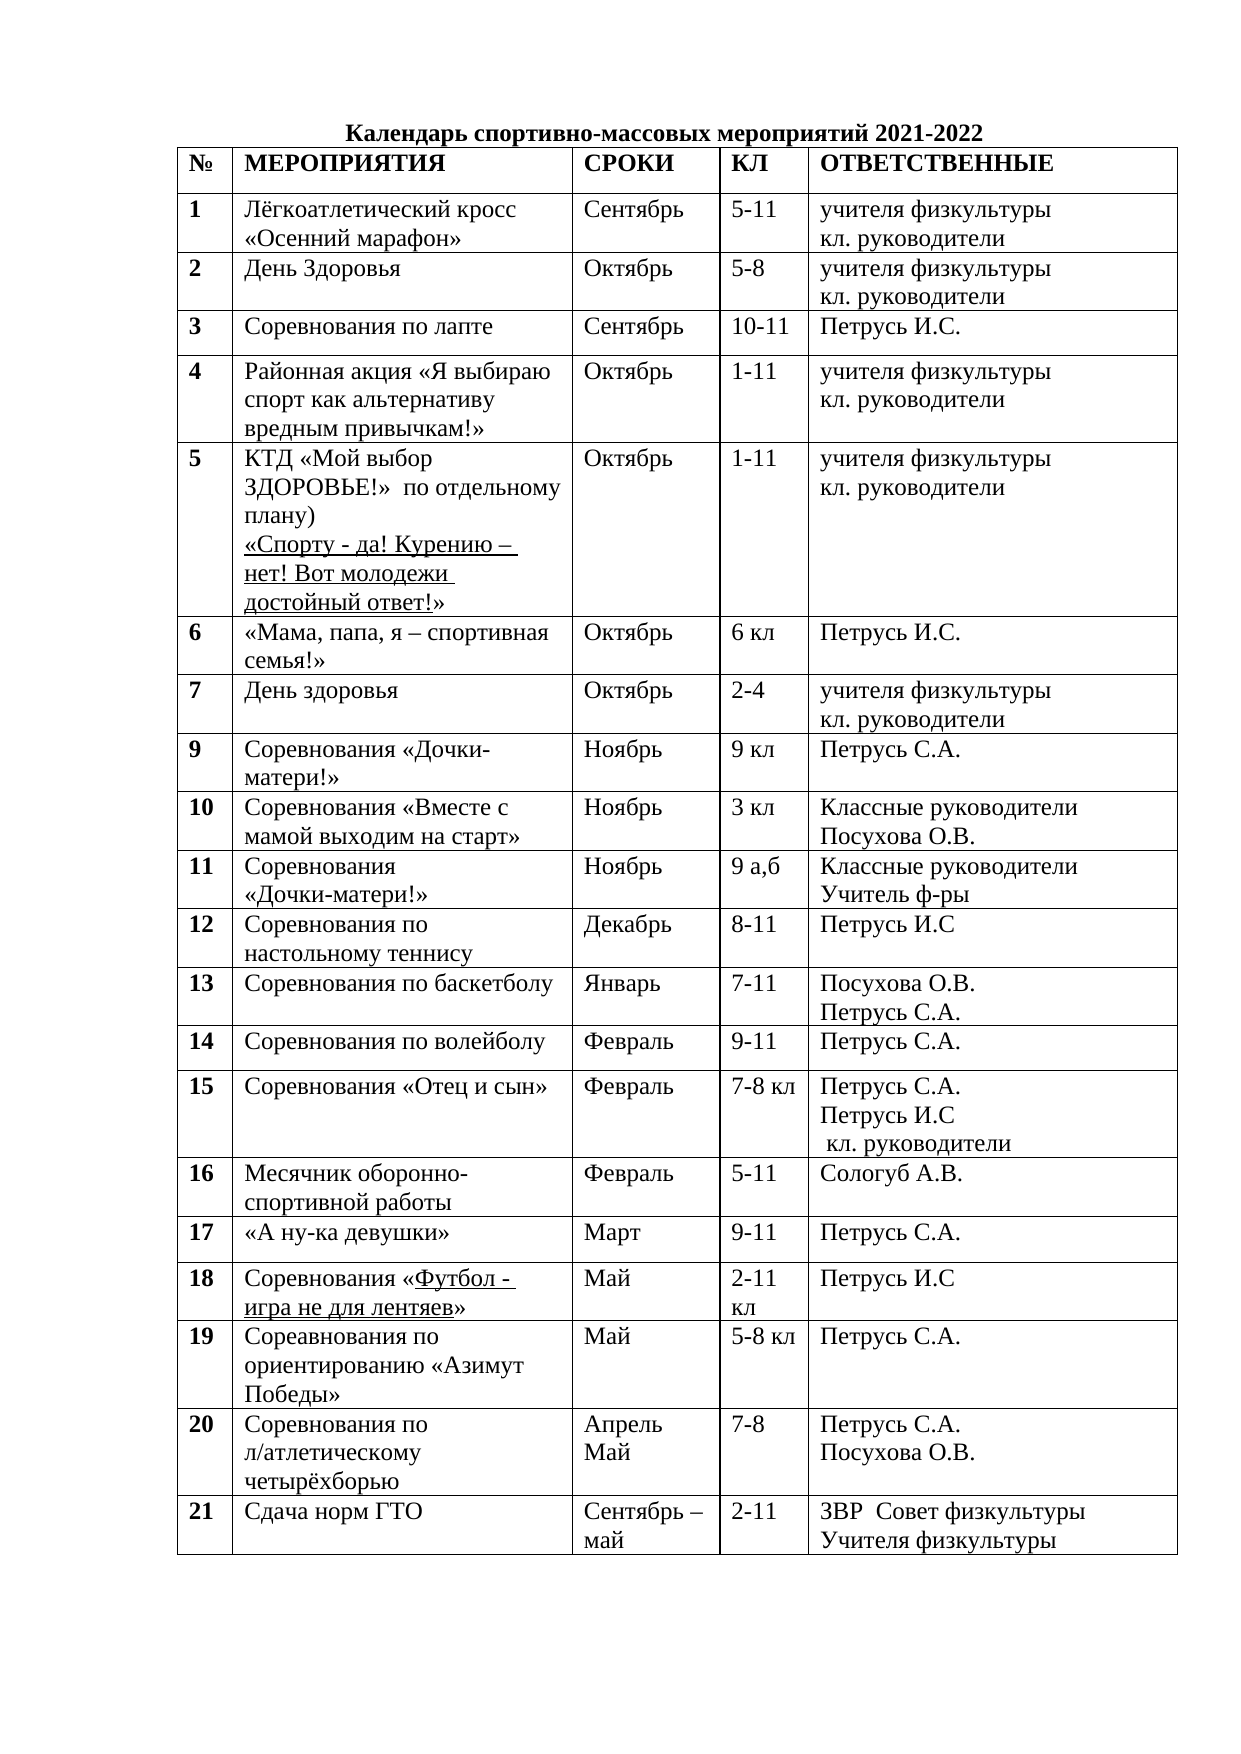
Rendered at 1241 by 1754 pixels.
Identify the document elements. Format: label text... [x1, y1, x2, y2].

table_cell ЗВР Совет физкультуры Учителя физкультуры [809, 1496, 1177, 1553]
table_cell 9-11 [721, 1026, 808, 1070]
table_header КЛ [721, 148, 808, 193]
table_cell Петрусь И.С [809, 1263, 1177, 1320]
table_cell Сентябрь –май [573, 1496, 719, 1553]
table_cell КТД «Мой выбор ЗДОРОВЬЕ!» по отдельному плану) «Спорту - да! Курению – нет! Вот молодежи достойный ответ!» [233, 443, 572, 616]
table_cell Петрусь С.А. [809, 1026, 1177, 1070]
table_cell 1 [178, 194, 232, 252]
table_cell Соревнования по баскетболу [233, 968, 572, 1025]
table_cell Апрель Май [573, 1409, 719, 1495]
table_cell 18 [178, 1263, 232, 1320]
table_cell Соревнования по волейболу [233, 1026, 572, 1070]
table_cell Посухова О.В. Петрусь С.А. [809, 968, 1177, 1025]
table_cell День Здоровья [233, 253, 572, 310]
table_cell Петрусь И.С [809, 909, 1177, 967]
table_header № [178, 148, 232, 193]
table_cell 2-11 [721, 1496, 808, 1553]
table_cell 15 [178, 1071, 232, 1157]
table_cell 5-11 [721, 194, 808, 252]
table_header СРОКИ [573, 148, 719, 193]
table_cell 17 [178, 1217, 232, 1262]
table_cell 7-8 кл [721, 1071, 808, 1157]
table_cell Соревнования по лапте [233, 311, 572, 355]
table_cell 2-4 [721, 675, 808, 733]
table_cell 14 [178, 1026, 232, 1070]
table_cell «А ну-ка девушки» [233, 1217, 572, 1262]
table_cell Петрусь С.А. [809, 734, 1177, 791]
table_cell 6 [178, 617, 232, 674]
table_cell 3 [178, 311, 232, 355]
table_cell 11 [178, 851, 232, 908]
table_cell Соревнования по настольному теннису [233, 909, 572, 967]
table_cell Сентябрь [573, 194, 719, 252]
table_cell 2-11 кл [721, 1263, 808, 1320]
table_cell Сдача норм ГТО [233, 1496, 572, 1553]
table_cell Ноябрь [573, 734, 719, 791]
table_cell Февраль [573, 1026, 719, 1070]
table_cell 10-11 [721, 311, 808, 355]
table_cell 5-11 [721, 1158, 808, 1216]
table_cell Соревнования «Отец и сын» [233, 1071, 572, 1157]
table_cell Районная акция «Я выбираю спорт как альтернативу вредным привычкам!» [233, 356, 572, 442]
table_cell учителя физкультуры кл. руководители [809, 356, 1177, 442]
table_cell Сентябрь [573, 311, 719, 355]
table_cell Февраль [573, 1158, 719, 1216]
table_cell Ноябрь [573, 851, 719, 908]
table_cell 9 кл [721, 734, 808, 791]
table_cell Октябрь [573, 675, 719, 733]
table_cell Лёгкоатлетический кросс «Осенний марафон» [233, 194, 572, 252]
table_cell Март [573, 1217, 719, 1262]
table_cell 13 [178, 968, 232, 1025]
table_header МЕРОПРИЯТИЯ [233, 148, 572, 193]
table_cell Петрусь И.С. [809, 311, 1177, 355]
table_cell 6 кл [721, 617, 808, 674]
table_cell Классные руководители Посухова О.В. [809, 792, 1177, 850]
table_cell учителя физкультуры кл. руководители [809, 675, 1177, 733]
table_cell Сореавнования по ориентированию «Азимут Победы» [233, 1321, 572, 1408]
table_cell Октябрь [573, 443, 719, 616]
table_cell Соревнования «Дочки-матери!» [233, 851, 572, 908]
table_cell Петрусь С.А. [809, 1217, 1177, 1262]
table_cell Январь [573, 968, 719, 1025]
table_cell День здоровья [233, 675, 572, 733]
table_cell 9 а,б [721, 851, 808, 908]
table_cell «Мама, папа, я – спортивная семья!» [233, 617, 572, 674]
table_cell Соревнования по л/атлетическому четырёхборью [233, 1409, 572, 1495]
table_cell 5 [178, 443, 232, 616]
table_cell Соревнования «Футбол - игра не для лентяев» [233, 1263, 572, 1320]
table_cell 7-8 [721, 1409, 808, 1495]
table_cell учителя физкультуры кл. руководители [809, 194, 1177, 252]
table_cell Классные руководители Учитель ф-ры [809, 851, 1177, 908]
table_cell Декабрь [573, 909, 719, 967]
table_cell учителя физкультуры кл. руководители [809, 443, 1177, 616]
table_cell Февраль [573, 1071, 719, 1157]
table_cell Петрусь С.А. [809, 1321, 1177, 1408]
table_cell Октябрь [573, 356, 719, 442]
table_cell Соревнования «Вместе с мамой выходим на старт» [233, 792, 572, 850]
table_cell учителя физкультуры кл. руководители [809, 253, 1177, 310]
table_cell 1-11 [721, 356, 808, 442]
table_cell 3 кл [721, 792, 808, 850]
table_cell 5-8 кл [721, 1321, 808, 1408]
table_cell 7-11 [721, 968, 808, 1025]
table_cell 20 [178, 1409, 232, 1495]
table_cell 12 [178, 909, 232, 967]
table_cell Октябрь [573, 253, 719, 310]
table_cell 9-11 [721, 1217, 808, 1262]
table_cell 21 [178, 1496, 232, 1553]
table_cell 9 [178, 734, 232, 791]
table_cell Петрусь С.А. Петрусь И.С кл. руководители [809, 1071, 1177, 1157]
table_cell Петрусь С.А. Посухова О.В. [809, 1409, 1177, 1495]
table_cell Сологуб А.В. [809, 1158, 1177, 1216]
table_cell Соревнования «Дочки-матери!» [233, 734, 572, 791]
list Календарь спортивно-массовых мероприятий 2021-2022 [177, 118, 1152, 147]
table_cell 16 [178, 1158, 232, 1216]
table_cell Май [573, 1321, 719, 1408]
table_cell Май [573, 1263, 719, 1320]
table_cell 5-8 [721, 253, 808, 310]
table_cell Октябрь [573, 617, 719, 674]
table_cell 7 [178, 675, 232, 733]
table_header ОТВЕТСТВЕННЫЕ [809, 148, 1177, 193]
table_cell 2 [178, 253, 232, 310]
table_cell Петрусь И.С. [809, 617, 1177, 674]
table_cell Ноябрь [573, 792, 719, 850]
table_cell 10 [178, 792, 232, 850]
table_cell Месячник оборонно-спортивной работы [233, 1158, 572, 1216]
table_cell 1-11 [721, 443, 808, 616]
table_cell 4 [178, 356, 232, 442]
table_cell 8-11 [721, 909, 808, 967]
table_cell 19 [178, 1321, 232, 1408]
